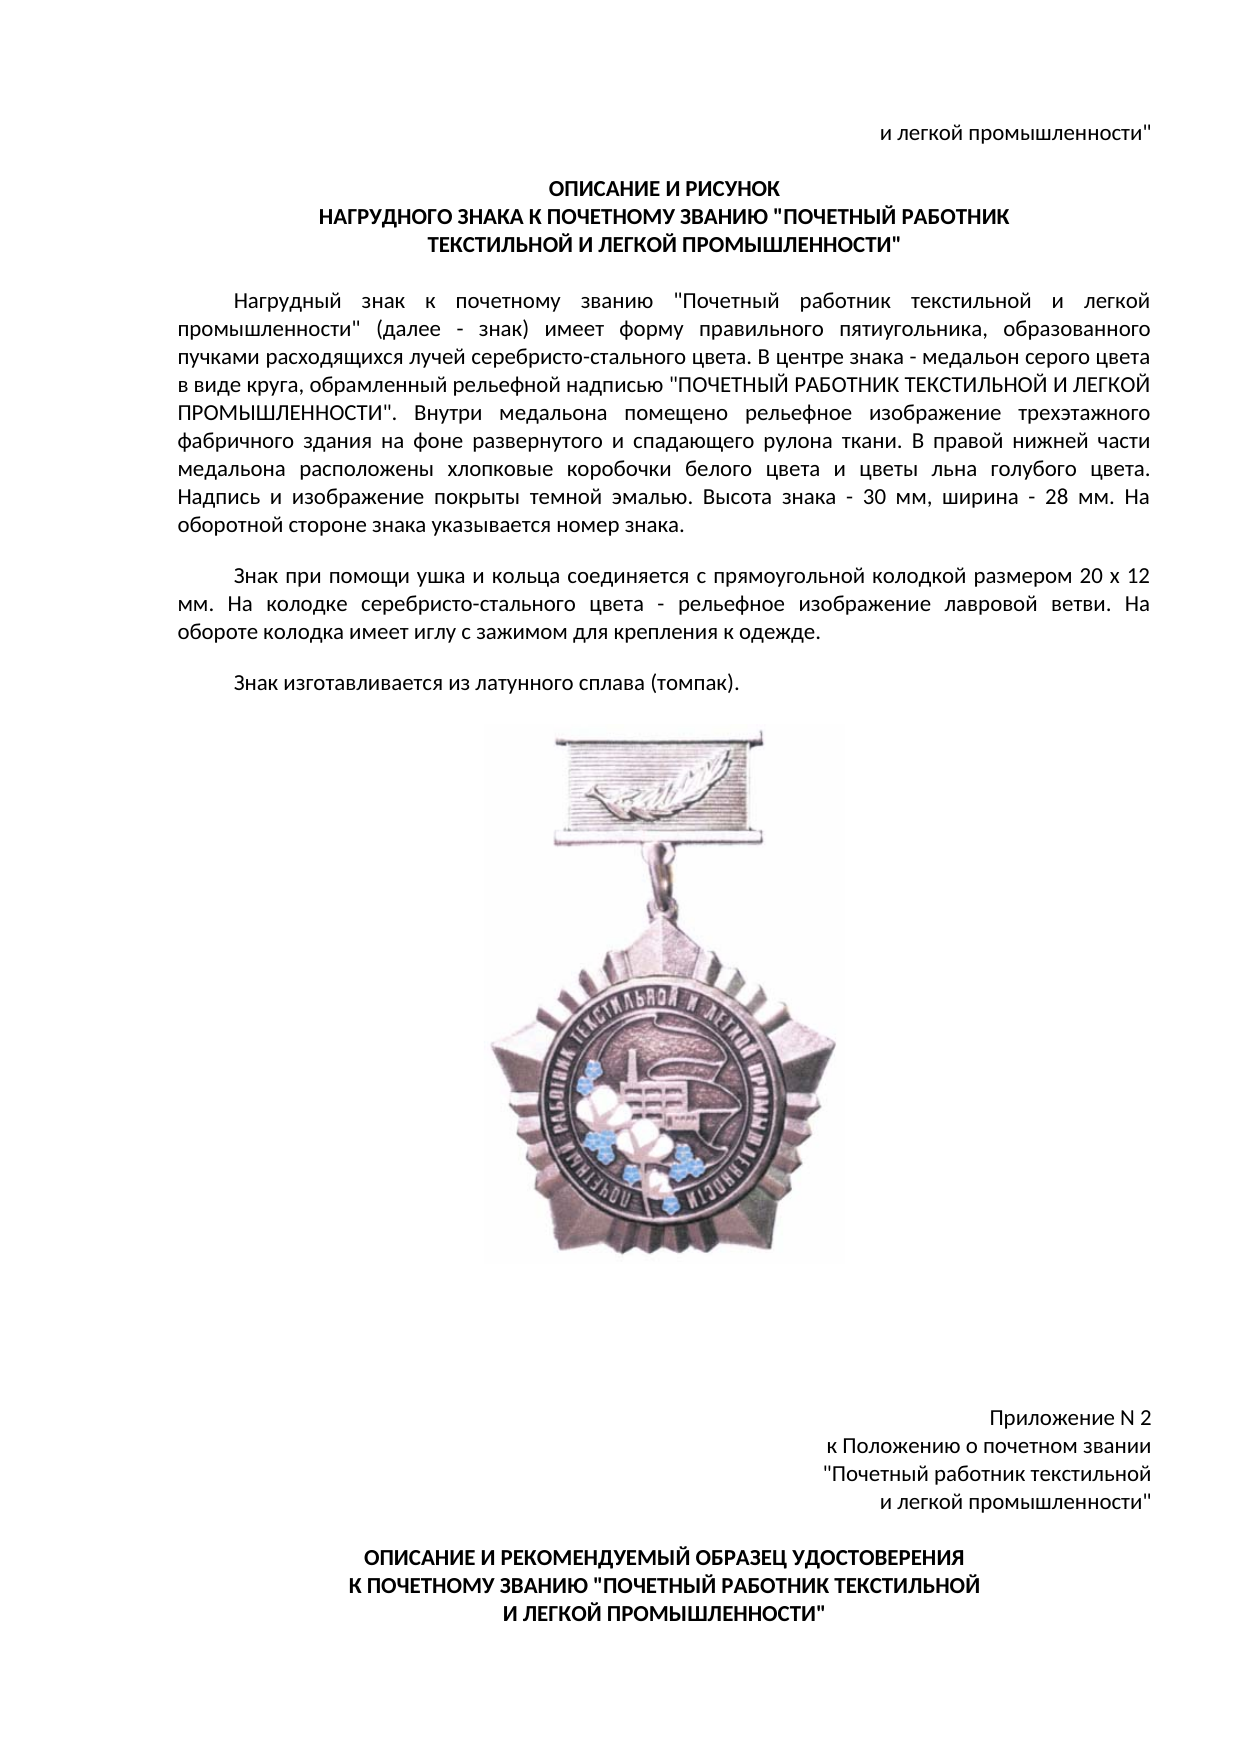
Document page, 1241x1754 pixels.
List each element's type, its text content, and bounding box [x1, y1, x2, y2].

title НАГРУДНОГО ЗНАКА К ПОЧЕТНОМУ ЗВАНИЮ "ПОЧЕТНЫЙ РАБОТНИК [177, 202, 1152, 230]
title К ПОЧЕТНОМУ ЗВАНИЮ "ПОЧЕТНЫЙ РАБОТНИК ТЕКСТИЛЬНОЙ [177, 1572, 1152, 1599]
text "Почетный работник текстильной [177, 1459, 1152, 1487]
title И ЛЕГКОЙ ПРОМЫШЛЕННОСТИ" [177, 1599, 1152, 1628]
text и легкой промышленности" [177, 1487, 1152, 1516]
text к Положению о почетном звании [177, 1431, 1152, 1459]
text Знак при помощи ушка и кольца соединяется с прямоугольной колодкой размером 20 x 12 мм. На колодке серебристо-стального цвета - рельефное изображение лавровой ветви. На обороте колодка имеет иглу с зажимом для крепления к одежде. [177, 561, 1152, 645]
text и легкой промышленности" [177, 118, 1152, 146]
title ОПИСАНИЕ И РИСУНОК [177, 174, 1152, 202]
text Нагрудный знак к почетному званию "Почетный работник текстильной и легкой промышленности" (далее - знак) имеет форму правильного пятиугольника, образованного пучками расходящихся лучей серебристо-стального цвета. В центре знака - медальон серого цвета в виде круга, обрамленный рельефной надписью "ПОЧЕТНЫЙ РАБОТНИК ТЕКСТИЛЬНОЙ И ЛЕГКОЙ ПРОМЫШЛЕННОСТИ". Внутри медальона помещено рельефное изображение трехэтажного фабричного здания на фоне развернутого и спадающего рулона ткани. В правой нижней части медальона расположены хлопковые коробочки белого цвета и цветы льна голубого цвета. Надпись и изображение покрыты темной эмалью. Высота знака - 30 мм, ширина - 28 мм. На оборотной стороне знака указывается номер знака. [177, 286, 1152, 538]
picture [483, 724, 846, 1264]
text Приложение N 2 [177, 1403, 1152, 1431]
title ОПИСАНИЕ И РЕКОМЕНДУЕМЫЙ ОБРАЗЕЦ УДОСТОВЕРЕНИЯ [177, 1543, 1152, 1572]
text Знак изготавливается из латунного сплава (томпак). [177, 668, 1152, 696]
title ТЕКСТИЛЬНОЙ И ЛЕГКОЙ ПРОМЫШЛЕННОСТИ" [177, 230, 1152, 258]
